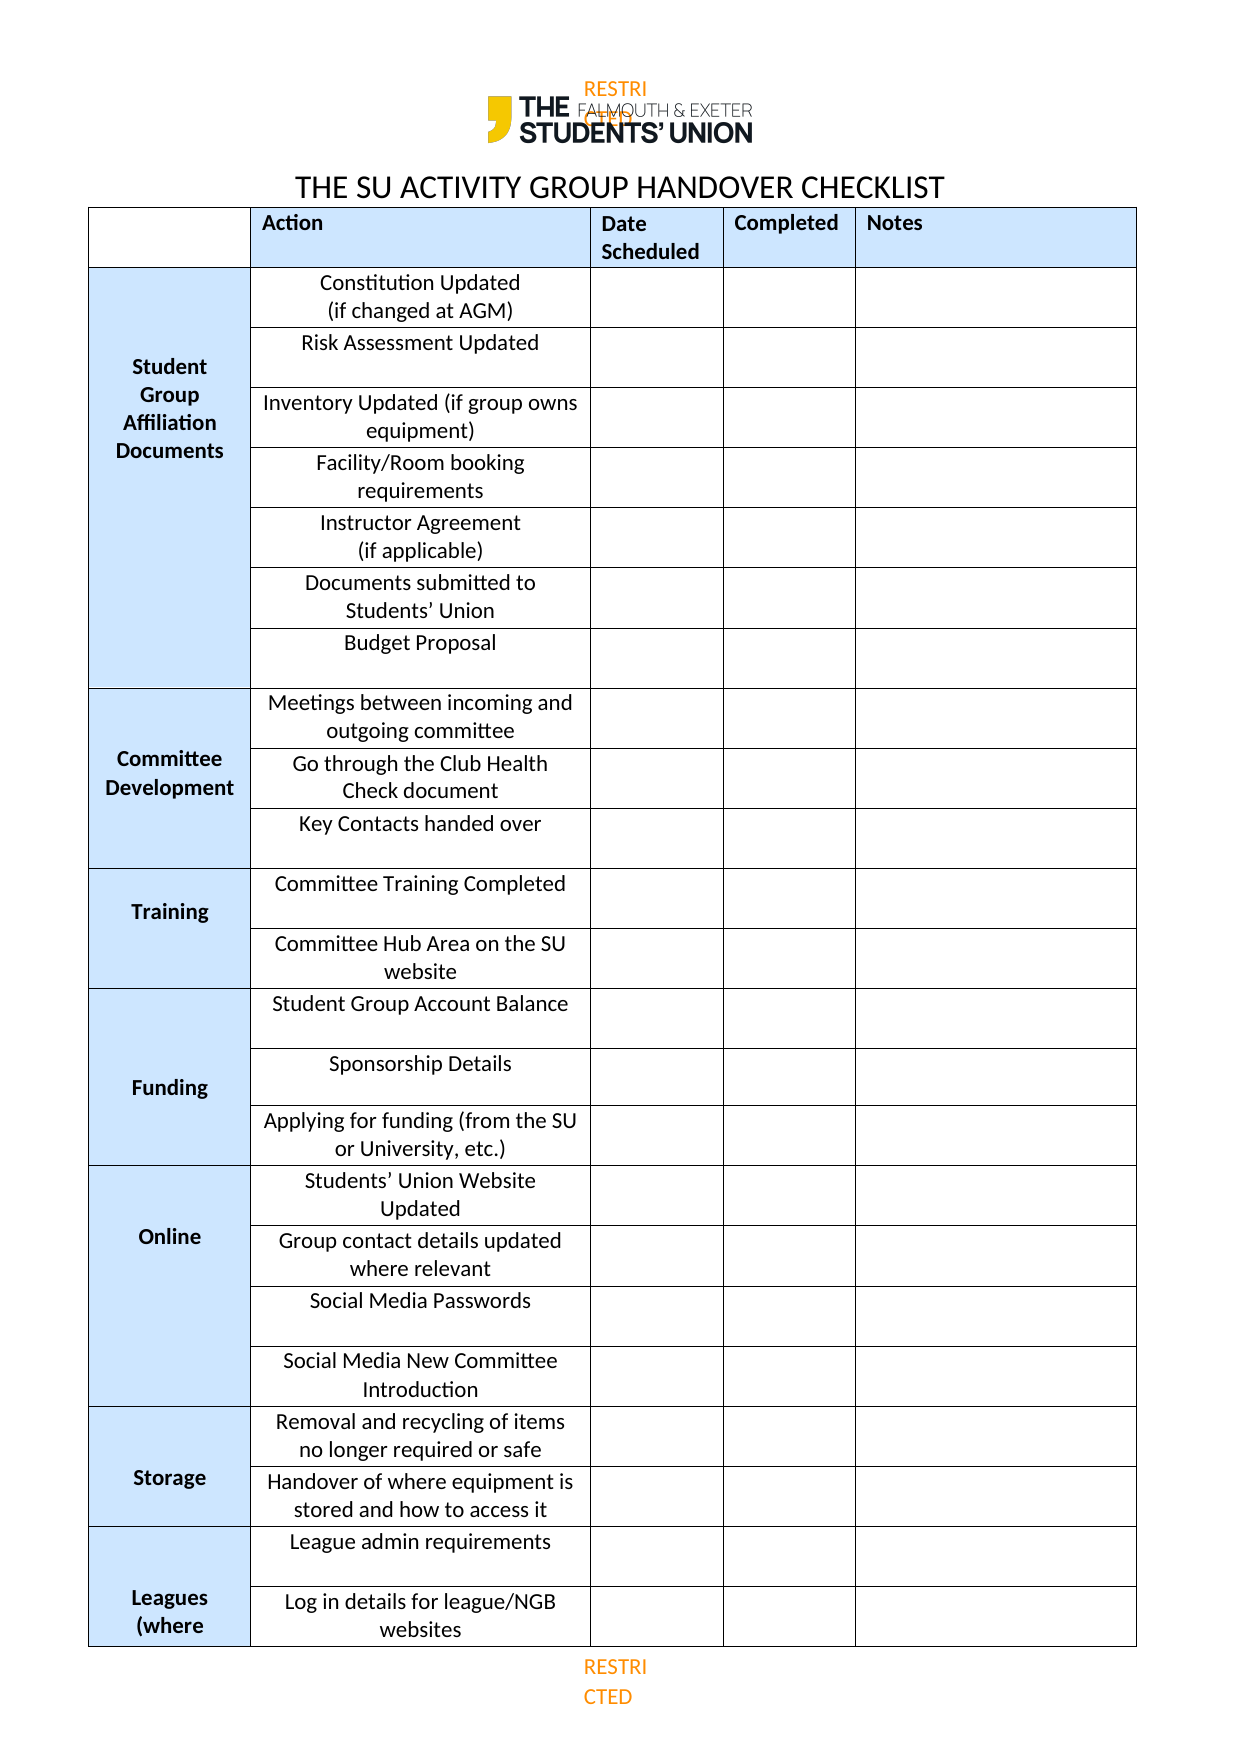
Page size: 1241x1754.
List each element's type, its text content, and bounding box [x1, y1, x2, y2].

table_cell Social Media New Committee Introduction [251, 1347, 590, 1406]
table_cell Removal and recycling of items no longer required or safe [251, 1407, 590, 1466]
table_cell [724, 689, 855, 748]
table_cell [591, 1587, 723, 1646]
table_cell Storage [89, 1407, 250, 1526]
table_cell [856, 809, 1136, 868]
table_cell [856, 1287, 1136, 1346]
table_cell [591, 989, 723, 1048]
table_cell Sponsorship Details [251, 1049, 590, 1105]
table_cell [856, 989, 1136, 1048]
table_cell [591, 1166, 723, 1225]
table_cell [724, 1049, 855, 1105]
table_cell [591, 1287, 723, 1346]
table_cell Log in details for league/NGB websites [251, 1587, 590, 1646]
table_cell [724, 869, 855, 928]
picture [465, 73, 775, 166]
table_cell [591, 809, 723, 868]
table_cell [724, 1527, 855, 1586]
table_cell League admin requirements [251, 1527, 590, 1586]
table_cell Committee Hub Area on the SU website [251, 929, 590, 988]
table_cell [591, 268, 723, 327]
table_cell [724, 568, 855, 627]
table_header Completed [724, 208, 855, 267]
table_cell Student Group Account Balance [251, 989, 590, 1048]
table_cell [724, 1407, 855, 1466]
table_cell [591, 689, 723, 748]
table_cell [591, 1226, 723, 1286]
table_cell Budget Proposal [251, 629, 590, 687]
table_cell [591, 1106, 723, 1165]
table_cell [724, 268, 855, 327]
table_cell [591, 508, 723, 567]
table_cell [724, 388, 855, 447]
table_cell Committee Development [89, 689, 250, 868]
table_cell [724, 1166, 855, 1225]
table_cell [724, 629, 855, 687]
table_cell Key Contacts handed over [251, 809, 590, 868]
table_cell [856, 1587, 1136, 1646]
table_cell Online [89, 1166, 250, 1406]
table_cell [856, 568, 1136, 627]
table_cell [856, 1527, 1136, 1586]
table_cell [591, 1467, 723, 1526]
table_cell [856, 268, 1136, 327]
table_cell Instructor Agreement (if applicable) [251, 508, 590, 567]
table_cell [856, 869, 1136, 928]
table_cell [591, 1407, 723, 1466]
table_cell [724, 1347, 855, 1406]
table_cell [856, 388, 1136, 447]
table_cell [724, 328, 855, 387]
table_cell [856, 1166, 1136, 1225]
table_cell Funding [89, 989, 250, 1165]
table_cell Training [89, 869, 250, 988]
table_cell [591, 388, 723, 447]
table_cell [724, 989, 855, 1048]
table_cell Risk Assessment Updated [251, 328, 590, 387]
table_cell [856, 1049, 1136, 1105]
table_cell [591, 1527, 723, 1586]
table_cell [856, 689, 1136, 748]
table_cell Group contact details updated where relevant [251, 1226, 590, 1286]
table_cell [724, 809, 855, 868]
table_cell Handover of where equipment is stored and how to access it [251, 1467, 590, 1526]
table_cell [856, 448, 1136, 507]
table_cell [724, 1106, 855, 1165]
table_cell Constitution Updated (if changed at AGM) [251, 268, 590, 327]
table_cell [856, 508, 1136, 567]
table_cell [856, 1467, 1136, 1526]
table_cell [724, 749, 855, 808]
table_header Date Scheduled [591, 208, 723, 267]
table_cell [856, 328, 1136, 387]
table_cell [591, 1049, 723, 1105]
table_cell [591, 568, 723, 627]
table_cell Go through the Club Health Check document [251, 749, 590, 808]
table_cell [724, 508, 855, 567]
table_header Notes [856, 208, 1136, 267]
table_cell [856, 1226, 1136, 1286]
table_cell Students’ Union Website Updated [251, 1166, 590, 1225]
table_cell [591, 1347, 723, 1406]
table_cell [591, 629, 723, 687]
table_cell [591, 328, 723, 387]
table_cell Documents submitted to Students’ Union [251, 568, 590, 627]
table_cell Applying for funding (from the SU or University, etc.) [251, 1106, 590, 1165]
text THE SU ACTIVITY GROUP HANDOVER CHECKLIST [89, 166, 1152, 207]
table_cell [724, 1467, 855, 1526]
table_header [89, 208, 250, 267]
table_cell [724, 1287, 855, 1346]
table_cell Committee Training Completed [251, 869, 590, 928]
table_cell [856, 1407, 1136, 1466]
table_cell Inventory Updated (if group owns equipment) [251, 388, 590, 447]
table_cell [724, 448, 855, 507]
table_cell [724, 1587, 855, 1646]
table_cell Leagues (where applicable for Sports Clubs) [89, 1527, 250, 1646]
table_cell Student Group Affiliation Documents [89, 268, 250, 687]
table_cell [591, 749, 723, 808]
table_header Action [251, 208, 590, 267]
table_cell [724, 929, 855, 988]
table_cell Facility/Room booking requirements [251, 448, 590, 507]
table_cell Social Media Passwords [251, 1287, 590, 1346]
table_cell [591, 929, 723, 988]
table_cell [856, 1347, 1136, 1406]
table_cell [591, 448, 723, 507]
table_cell [724, 1226, 855, 1286]
table_cell [856, 749, 1136, 808]
table_cell [591, 869, 723, 928]
table_cell Meetings between incoming and outgoing committee [251, 689, 590, 748]
table_cell [856, 1106, 1136, 1165]
table_cell [856, 929, 1136, 988]
table_cell [856, 629, 1136, 687]
